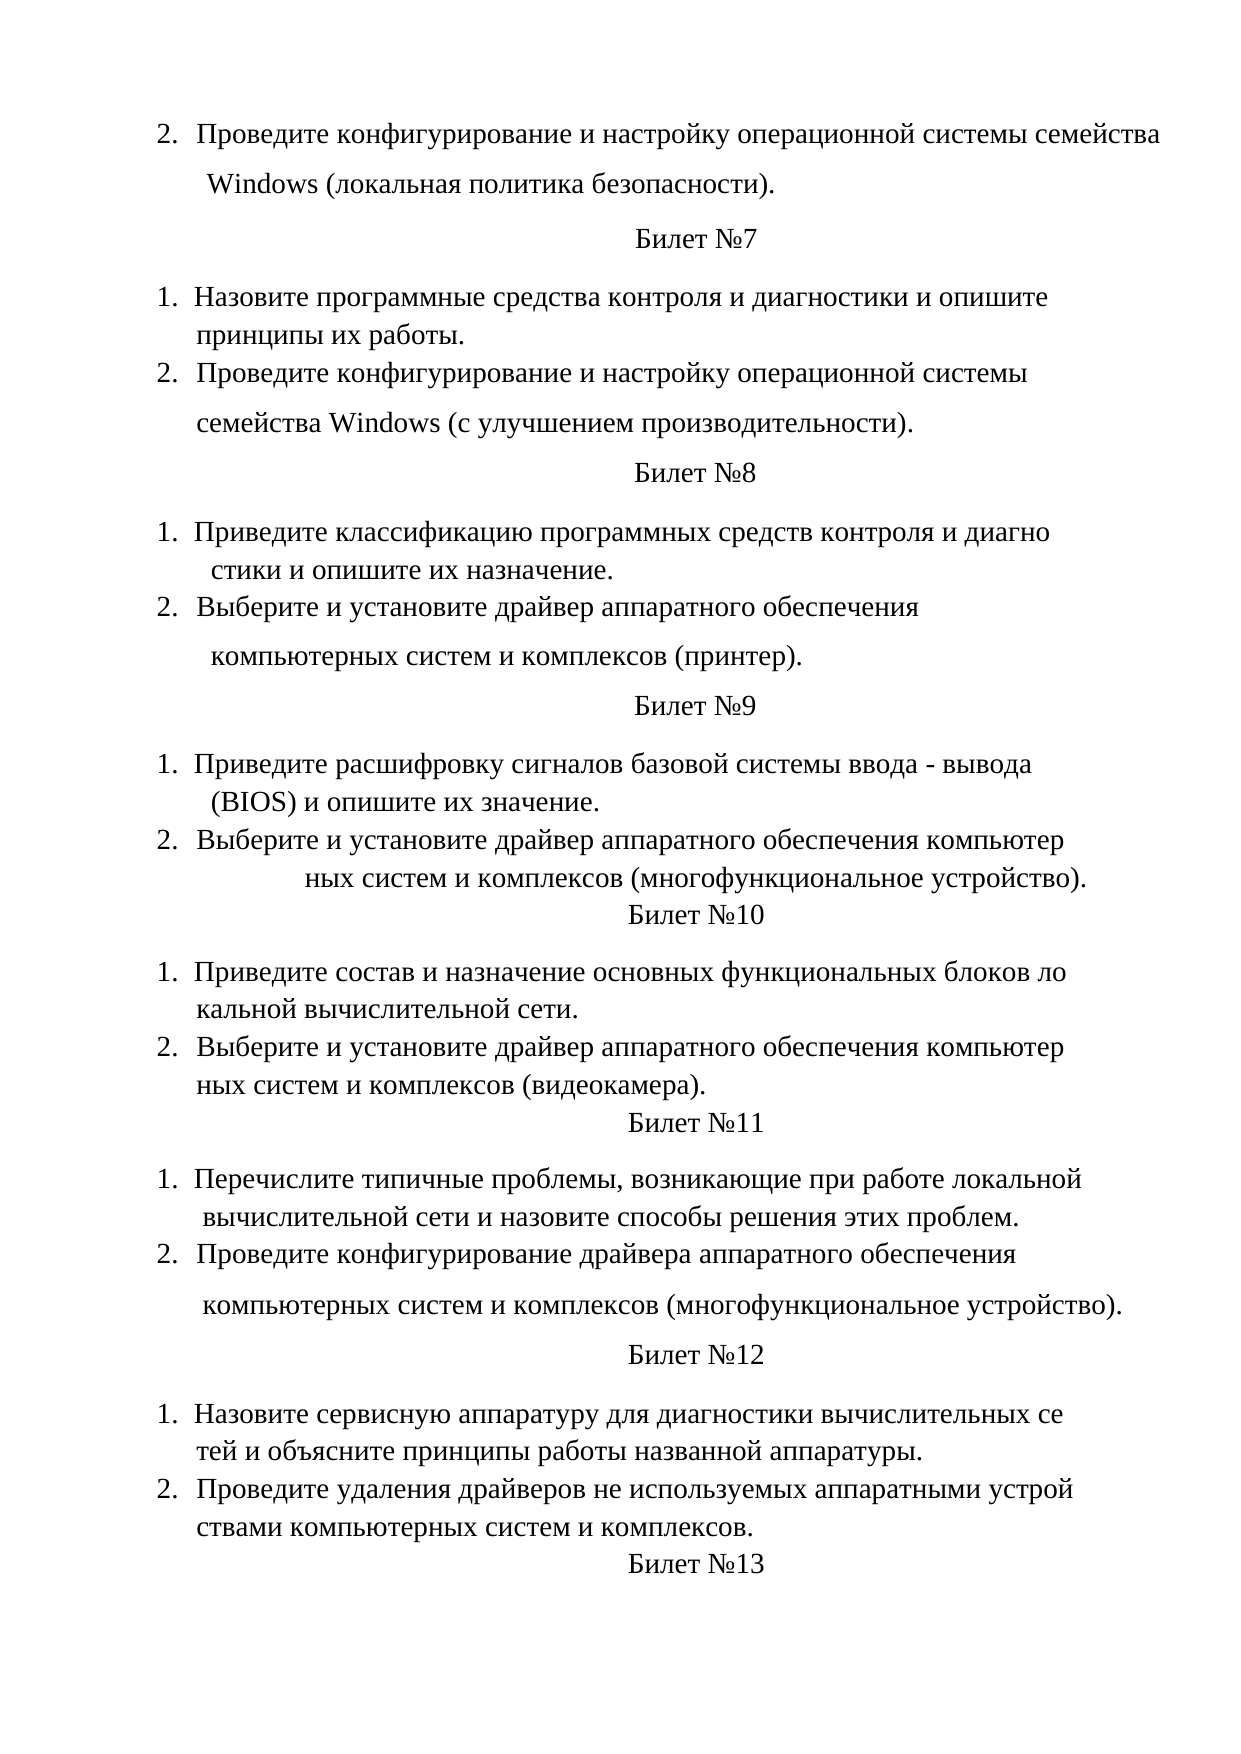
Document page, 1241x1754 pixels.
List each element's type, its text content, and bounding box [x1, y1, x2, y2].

text компьютерных систем и комплексов (многофункциональное устройство). [202, 1287, 1196, 1320]
text принципы их работы. [194, 317, 1196, 351]
text тей и объясните принципы работы названной аппаратуры. [194, 1433, 1196, 1467]
text компьютерных систем и комплексов (принтер). [206, 638, 1196, 671]
text Билет №7 [196, 221, 1196, 254]
list Назовите сервисную аппаратуру для диагностики вычислительных се [156, 1396, 1196, 1429]
text ных систем и комплексов (видеокамера). [194, 1067, 1196, 1101]
list Приведите классификацию программных средств контроля и диагно [156, 514, 1196, 548]
text Билет №8 [194, 455, 1196, 489]
list Выберите и установите драйвер аппаратного обеспечения [156, 589, 1196, 623]
list Приведите состав и назначение основных функциональных блоков ло [156, 954, 1196, 987]
text Билет №9 [194, 688, 1196, 721]
list Перечислите типичные проблемы, возникающие при работе локальной [156, 1161, 1196, 1195]
list Приведите расшифровку сигналов базовой системы ввода - вывода [156, 747, 1196, 780]
list Выберите и установите драйвер аппаратного обеспечения компьютер [156, 822, 1196, 856]
list Проведите конфигурирование и настройку операционной системы [156, 355, 1196, 388]
text кальной вычислительной сети. [194, 992, 1196, 1025]
text вычислительной сети и назовите способы решения этих проблем. [202, 1199, 1196, 1232]
text семейства Windows (с улучшением производительности). [194, 405, 1196, 439]
text Билет №13 [196, 1547, 1196, 1580]
text Билет №10 [196, 897, 1196, 931]
text Билет №12 [196, 1337, 1196, 1371]
list Проведите конфигурирование драйвера аппаратного обеспечения [156, 1237, 1196, 1270]
text стики и опишите их назначение. [206, 552, 1196, 585]
text (BIOS) и опишите их значение. [206, 784, 1196, 818]
list Проведите конфигурирование и настройку операционной системы семейства Windows (локальная политика безопасности). [156, 116, 1196, 200]
list Назовите программные средства контроля и диагностики и опишите [156, 279, 1196, 313]
text ствами компьютерных систем и комплексов. [194, 1509, 1196, 1542]
list Проведите удаления драйверов не используемых аппаратными устрой [156, 1471, 1196, 1505]
text Билет №11 [196, 1105, 1196, 1138]
list Выберите и установите драйвер аппаратного обеспечения компьютер [156, 1029, 1196, 1063]
text ных систем и комплексов (многофункциональное устройство). [196, 860, 1196, 893]
